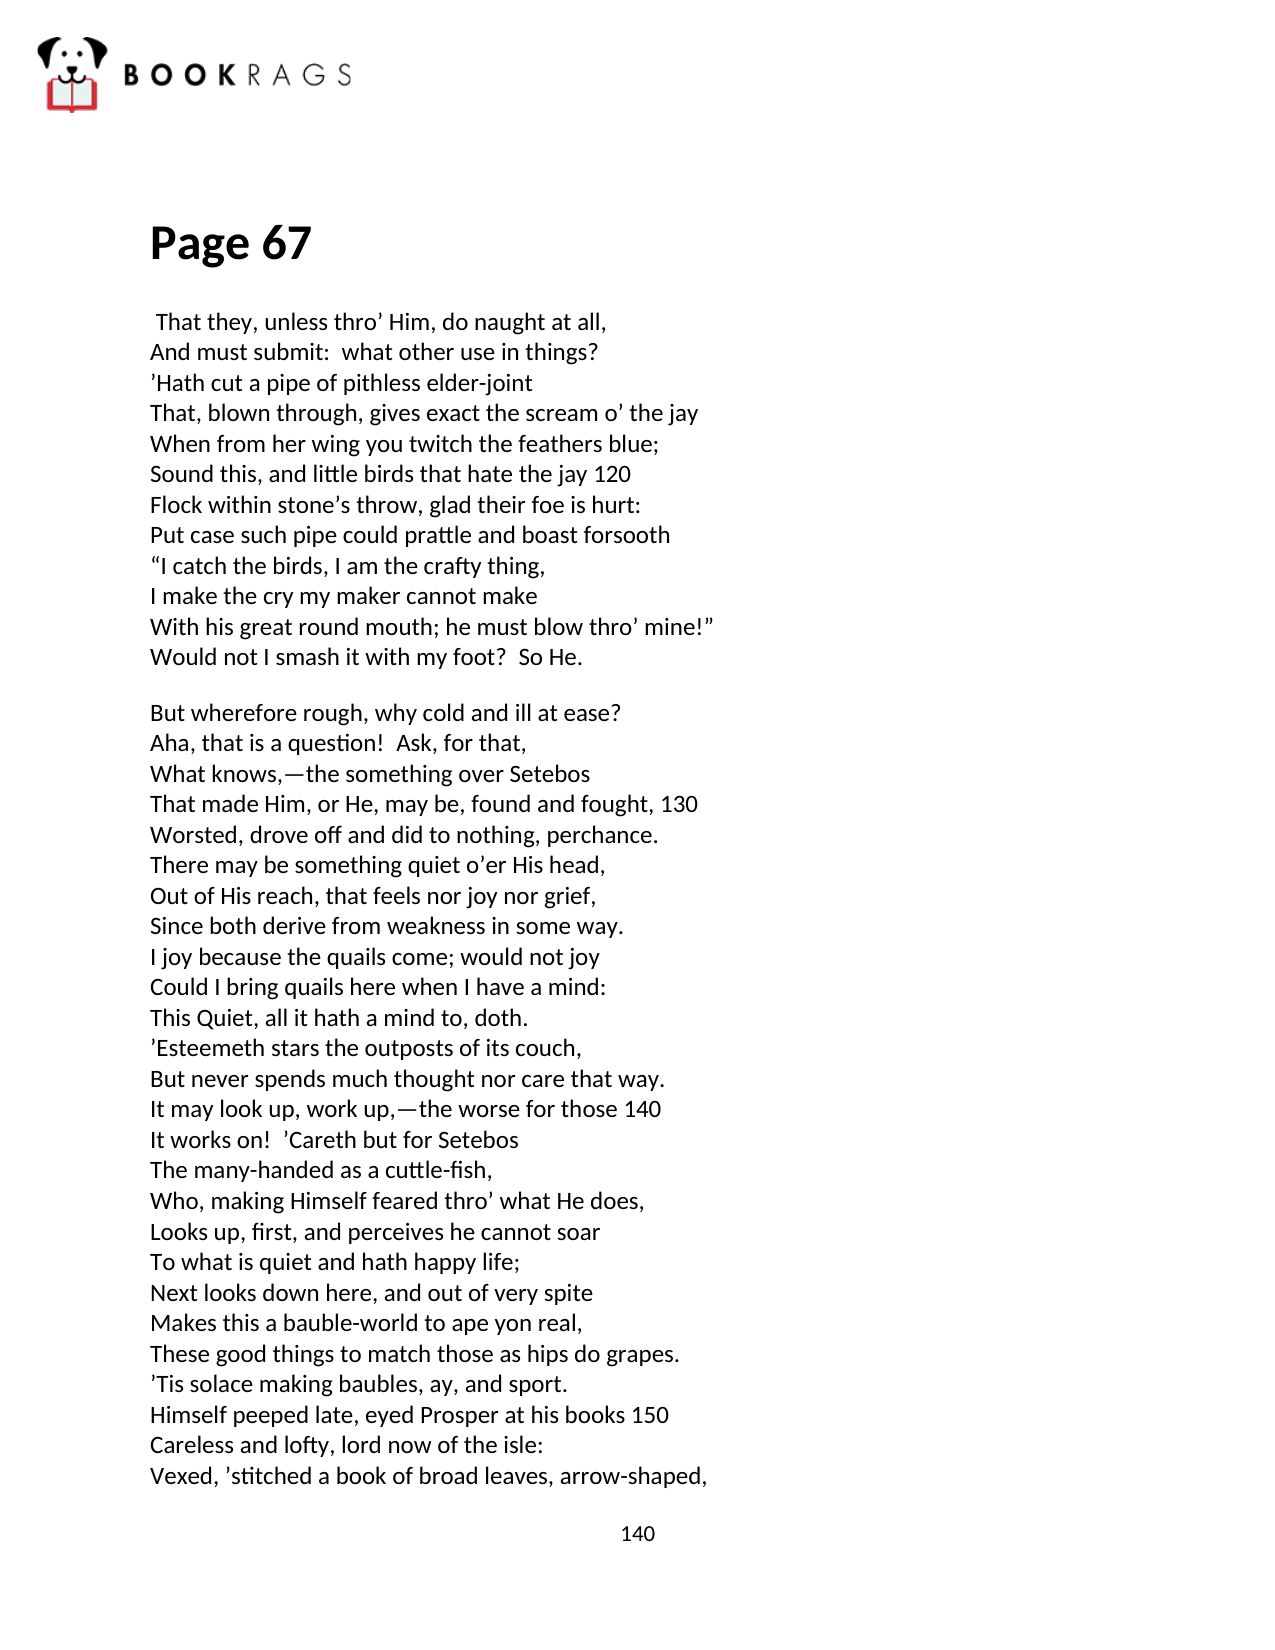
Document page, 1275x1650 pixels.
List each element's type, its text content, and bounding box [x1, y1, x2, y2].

picture [37, 37, 351, 113]
text Page 67 [150, 150, 1125, 272]
text That they, unless thro’ Him, do naught at all, And must submit: what other use in things? ’Hath cut a pipe of pithless elder-joint That, blown through, gives exact the scream o’ the jay When from her wing you twitch the feathers blue; Sound this, and little birds that hate the jay 120 Flock within stone’s throw, glad their foe is hurt: Put case such pipe could prattle and boast forsooth “I catch the birds, I am the crafty thing, I make the cry my maker cannot make With his great round mouth; he must blow thro’ mine!” Would not I smash it with my foot? So He. [150, 306, 1125, 672]
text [150, 697, 1125, 1490]
